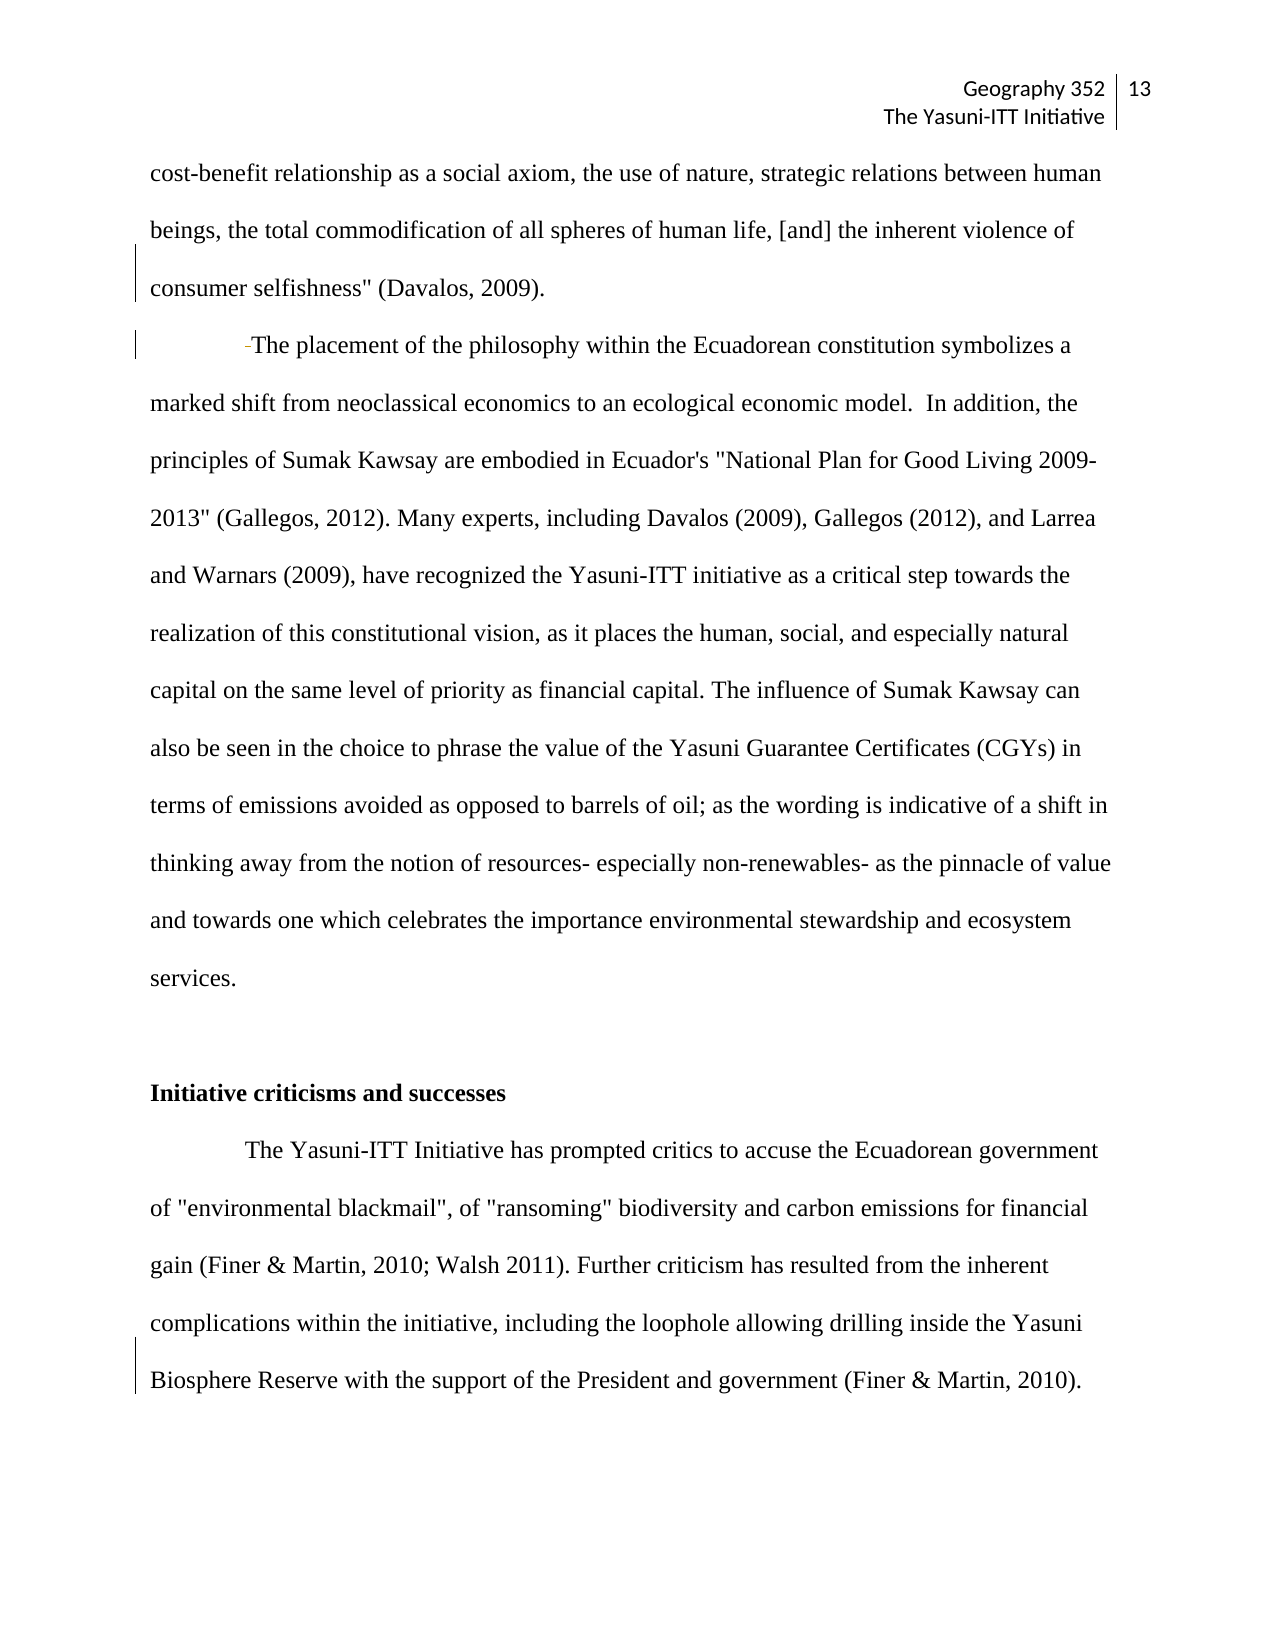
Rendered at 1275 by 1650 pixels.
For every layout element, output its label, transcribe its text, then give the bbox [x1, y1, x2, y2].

text Initiative criticisms and successes [150, 1078, 1125, 1107]
text The Yasuni-ITT Initiative has prompted critics to accuse the Ecuadorean government of "environmental blackmail", of "ransoming" biodiversity and carbon emissions for financial gain (Finer & Martin, 2010; Walsh 2011). Further criticism has resulted from the inherent complications within the initiative, including the loophole allowing drilling inside the Yasuni Biosphere Reserve with the support of the President and government (Finer & Martin, 2010). [150, 1135, 1125, 1394]
text The placement of the philosophy within the Ecuadorean constitution symbolizes a marked shift from neoclassical economics to an ecological economic model. In addition, the principles of Sumak Kawsay are embodied in Ecuador's "National Plan for Good Living 2009-2013" (Gallegos, 2012). Many experts, including Davalos (2009), Gallegos (2012), and Larrea and Warnars (2009), have recognized the Yasuni-ITT initiative as a critical step towards the realization of this constitutional vision, as it places the human, social, and especially natural capital on the same level of priority as financial capital. The influence of Sumak Kawsay can also be seen in the choice to phrase the value of the Yasuni Guarantee Certificates (CGYs) in terms of emissions avoided as opposed to barrels of oil; as the wording is indicative of a shift in thinking away from the notion of resources- especially non-renewables- as the pinnacle of value and towards one which celebrates the importance environmental stewardship and ecosystem services. [150, 330, 1125, 992]
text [150, 158, 1125, 302]
